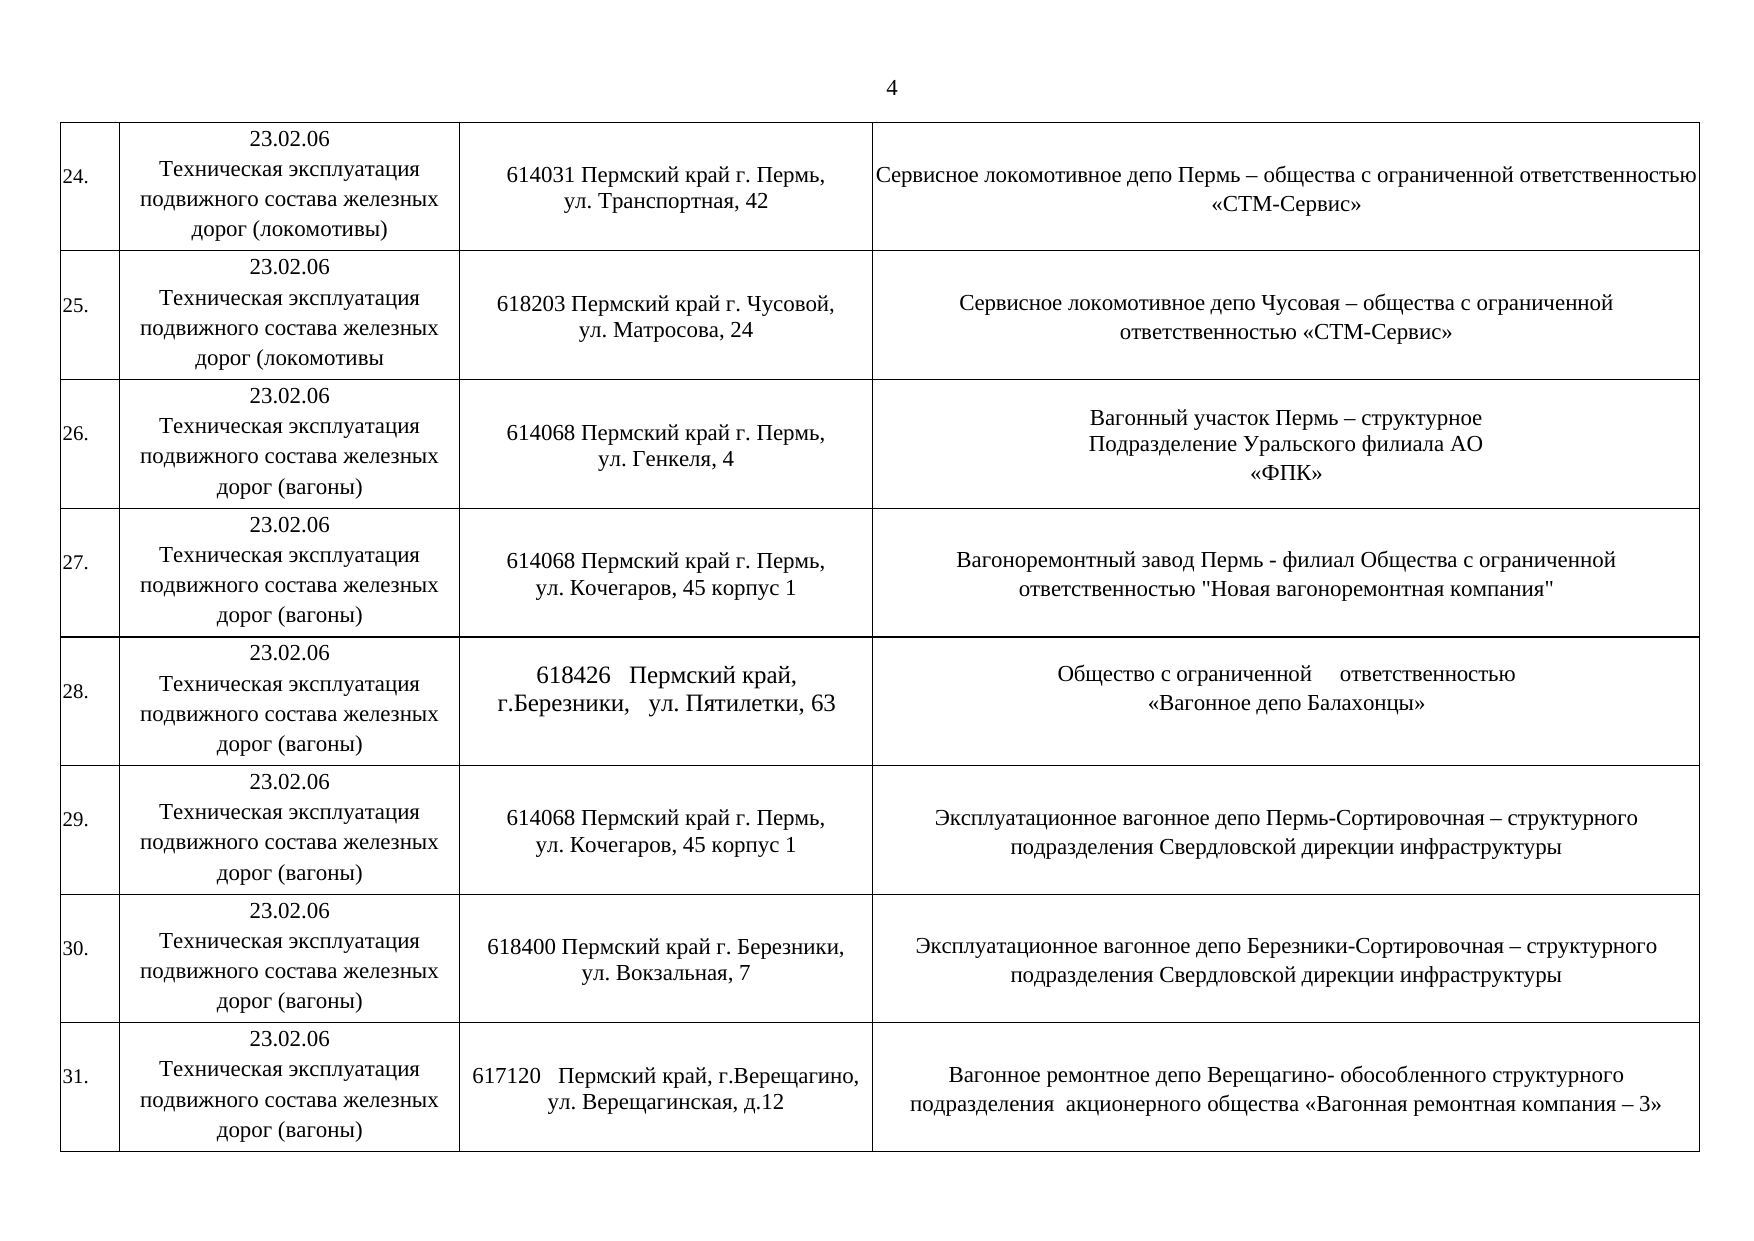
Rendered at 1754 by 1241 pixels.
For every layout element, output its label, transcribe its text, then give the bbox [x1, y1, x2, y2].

table_cell 618400 Пермский край г. Березники, ул. Вокзальная, 7 [460, 895, 872, 1022]
table_cell [61, 251, 119, 379]
table_cell Эксплуатационное вагонное депо Пермь-Сортировочная – структурного подразделения Свердловской дирекции инфраструктуры [873, 766, 1699, 894]
table_cell Сервисное локомотивное депо Чусовая – общества с ограниченной ответственностью «СТМ-Сервис» [873, 251, 1699, 379]
table_cell 23.02.06 Техническая эксплуатация подвижного состава железных дорог (вагоны) [120, 895, 459, 1022]
table_cell 23.02.06 Техническая эксплуатация подвижного состава железных дорог (локомотивы [120, 251, 459, 379]
table_cell Сервисное локомотивное депо Пермь – общества с ограниченной ответственностью «СТМ-Сервис» [873, 123, 1699, 250]
table_cell Эксплуатационное вагонное депо Березники-Сортировочная – структурного подразделения Свердловской дирекции инфраструктуры [873, 895, 1699, 1022]
table_cell Вагонное ремонтное депо Верещагино- обособленного структурного подразделения акционерного общества «Вагонная ремонтная компания – 3» [873, 1023, 1699, 1151]
table_cell 614031 Пермский край г. Пермь, ул. Транспортная, 42 [460, 123, 872, 250]
table_cell 617120 Пермский край, г.Верещагино, ул. Верещагинская, д.12 [460, 1023, 872, 1151]
table_cell 614068 Пермский край г. Пермь, ул. Генкеля, 4 [460, 380, 872, 508]
table_cell [61, 638, 119, 765]
table_cell [61, 123, 119, 250]
table_cell 23.02.06 Техническая эксплуатация подвижного состава железных дорог (вагоны) [120, 766, 459, 894]
table_cell Общество с ограниченной ответственностью «Вагонное депо Балахонцы» [873, 638, 1699, 765]
table_cell 23.02.06 Техническая эксплуатация подвижного состава железных дорог (вагоны) [120, 638, 459, 765]
table_cell 614068 Пермский край г. Пермь, ул. Кочегаров, 45 корпус 1 [460, 509, 872, 636]
table_cell 23.02.06 Техническая эксплуатация подвижного состава железных дорог (вагоны) [120, 509, 459, 636]
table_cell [120, 1023, 459, 1151]
table_cell [61, 509, 119, 636]
table_cell 618203 Пермский край г. Чусовой, ул. Матросова, 24 [460, 251, 872, 379]
table_cell [61, 1023, 119, 1151]
table_cell 618426 Пермский край, г.Березники, ул. Пятилетки, 63 [460, 638, 872, 765]
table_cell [120, 123, 459, 250]
table_cell 614068 Пермский край г. Пермь, ул. Кочегаров, 45 корпус 1 [460, 766, 872, 894]
table_cell 23.02.06 Техническая эксплуатация подвижного состава железных дорог (вагоны) [120, 380, 459, 508]
table_cell [61, 766, 119, 894]
table_cell Вагоноремонтный завод Пермь - филиал Общества с ограниченной ответственностью "Новая вагоноремонтная компания" [873, 509, 1699, 636]
table_cell Вагонный участок Пермь – структурное Подразделение Уральского филиала АО «ФПК» [873, 380, 1699, 508]
table_cell [61, 895, 119, 1022]
table_cell [61, 380, 119, 508]
